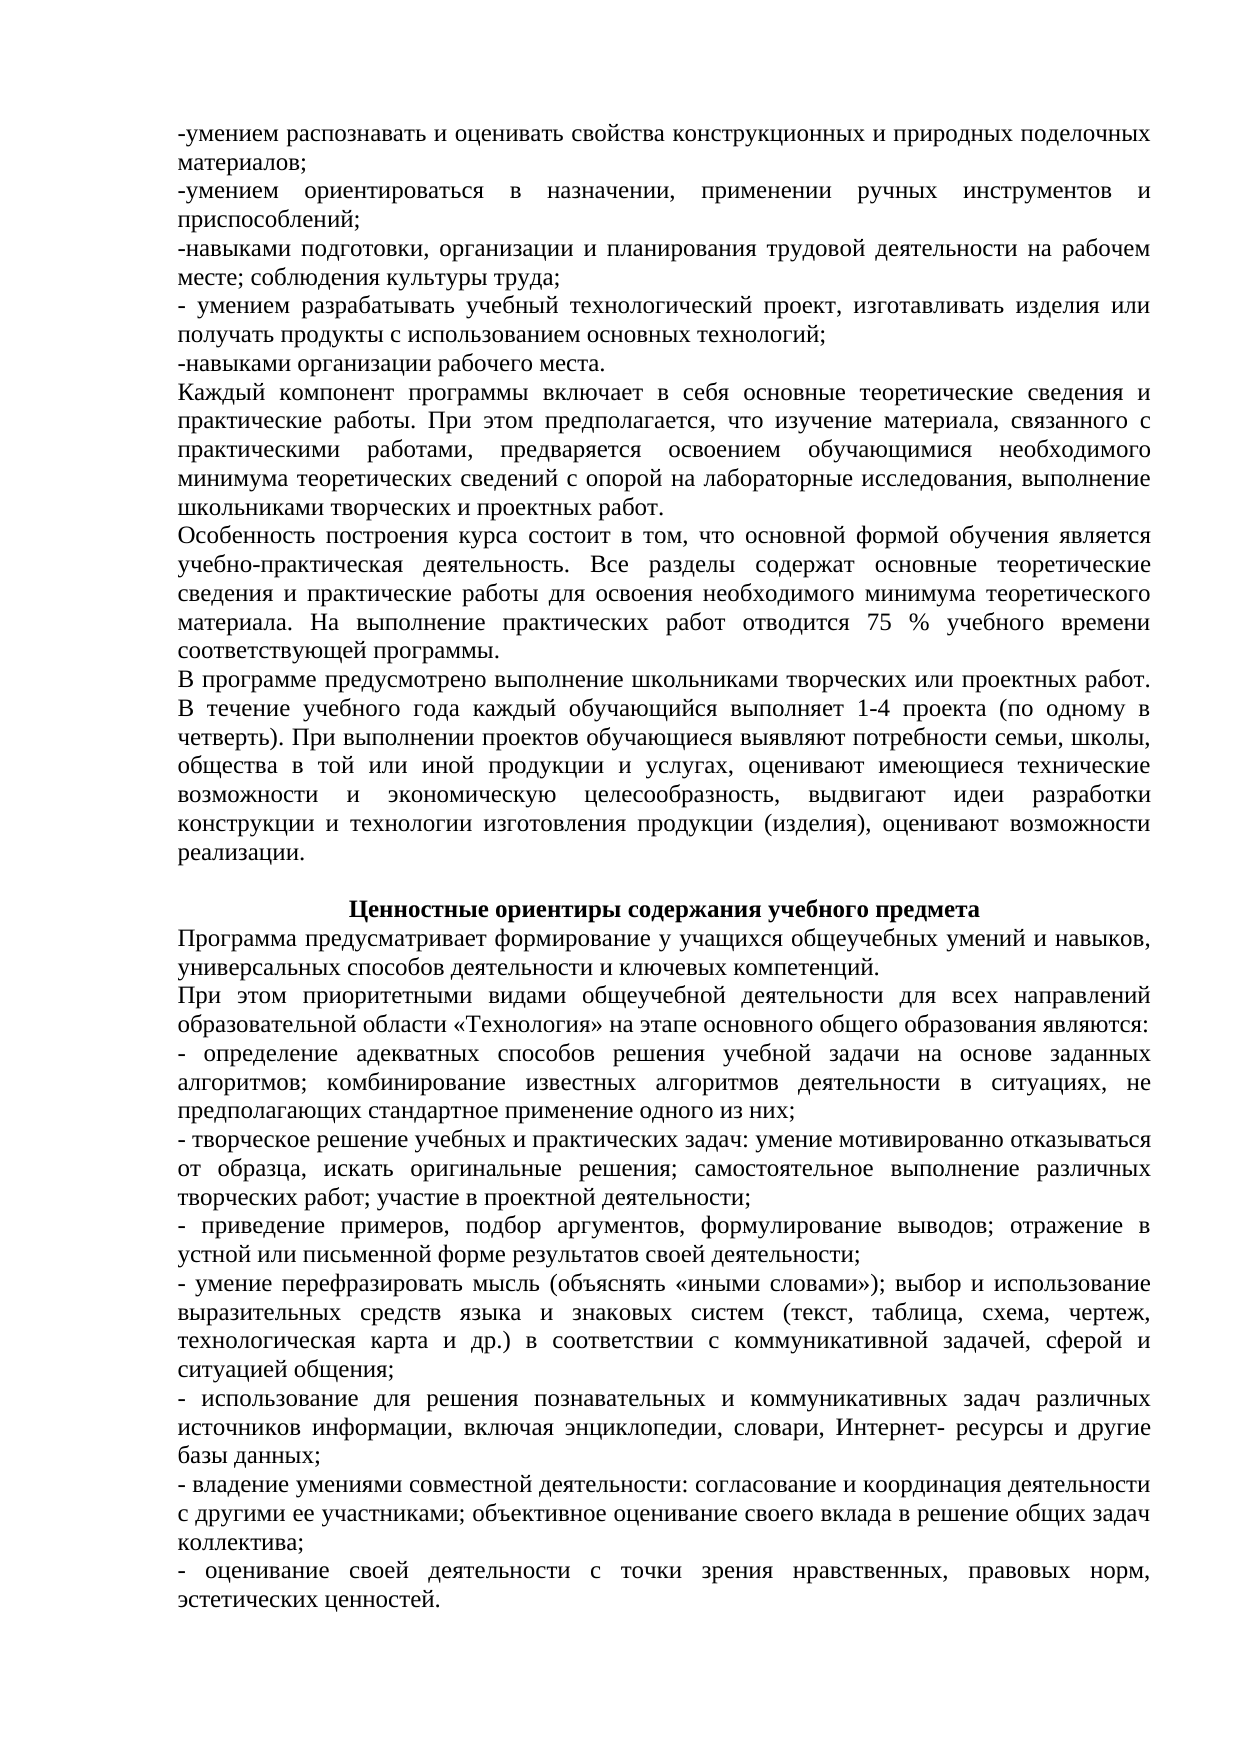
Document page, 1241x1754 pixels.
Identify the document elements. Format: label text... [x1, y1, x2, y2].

text - использование для решения познавательных и коммуникативных задач различных источников информации, включая энциклопедии, словари, Интернет- ресурсы и другие базы данных; [177, 1383, 1152, 1469]
text Особенность построения курса состоит в том, что основной формой обучения является учебно-практическая деятельность. Все разделы содержат основные теоретические сведения и практические работы для освоения необходимого минимума теоретического материала. На выполнение практических работ отводится 75 % учебного времени соответствующей программы. [177, 521, 1152, 664]
text - приведение примеров, подбор аргументов, формулирование выводов; отражение в устной или письменной форме результатов своей деятельности; [177, 1211, 1152, 1268]
text Ценностные ориентиры содержания учебного предмета [177, 894, 1152, 923]
text -навыками подготовки, организации и планирования трудовой деятельности на рабочем месте; соблюдения культуры труда; [177, 233, 1152, 291]
text - владение умениями совместной деятельности: согласование и координация деятельности с другими ее участниками; объективное оценивание своего вклада в решение общих задач коллектива; [177, 1469, 1152, 1556]
text - оценивание своей деятельности с точки зрения нравственных, правовых норм, эстетических ценностей. [177, 1556, 1152, 1613]
text - творческое решение учебных и практических задач: умение мотивированно отказываться от образца, искать оригинальные решения; самостоятельное выполнение различных творческих работ; участие в проектной деятельности; [177, 1124, 1152, 1211]
text - умением разрабатывать учебный технологический проект, изготавливать изделия или получать продукты с использованием основных технологий; [177, 291, 1152, 348]
text При этом приоритетными видами общеучебной деятельности для всех направлений образовательной области «Технология» на этапе основного общего образования являются: [177, 981, 1152, 1038]
text -навыками организации рабочего места. [177, 348, 1152, 377]
text -умением ориентироваться в назначении, применении ручных инструментов и приспособлений; [177, 176, 1152, 233]
text Каждый компонент программы включает в себя основные теоретические сведения и практические работы. При этом предполагается, что изучение материала, связанного с практическими работами, предваряется освоением обучающимися необходимого минимума теоретических сведений с опорой на лабораторные исследования, выполнение школьниками творческих и проектных работ. [177, 377, 1152, 521]
text В программе предусмотрено выполнение школьниками творческих или проектных работ. В течение учебного года каждый обучающийся выполняет 1-4 проекта (по одному в четверть). При выполнении проектов обучающиеся выявляют потребности семьи, школы, общества в той или иной продукции и услугах, оценивают имеющиеся технические возможности и экономическую целесообразность, выдвигают идеи разработки конструкции и технологии изготовления продукции (изделия), оценивают возможности реализации. [177, 664, 1152, 866]
text -умением распознавать и оценивать свойства конструкционных и природных поделочных материалов; [177, 118, 1152, 176]
text - определение адекватных способов решения учебной задачи на основе заданных алгоритмов; комбинирование известных алгоритмов деятельности в ситуациях, не предполагающих стандартное применение одного из них; [177, 1038, 1152, 1124]
text - умение перефразировать мысль (объяснять «иными словами»); выбор и использование выразительных средств языка и знаковых систем (текст, таблица, схема, чертеж, технологическая карта и др.) в соответствии с коммуникативной задачей, сферой и ситуацией общения; [177, 1268, 1152, 1383]
text Программа предусматривает формирование у учащихся общеучебных умений и навыков, универсальных способов деятельности и ключевых компетенций. [177, 923, 1152, 981]
